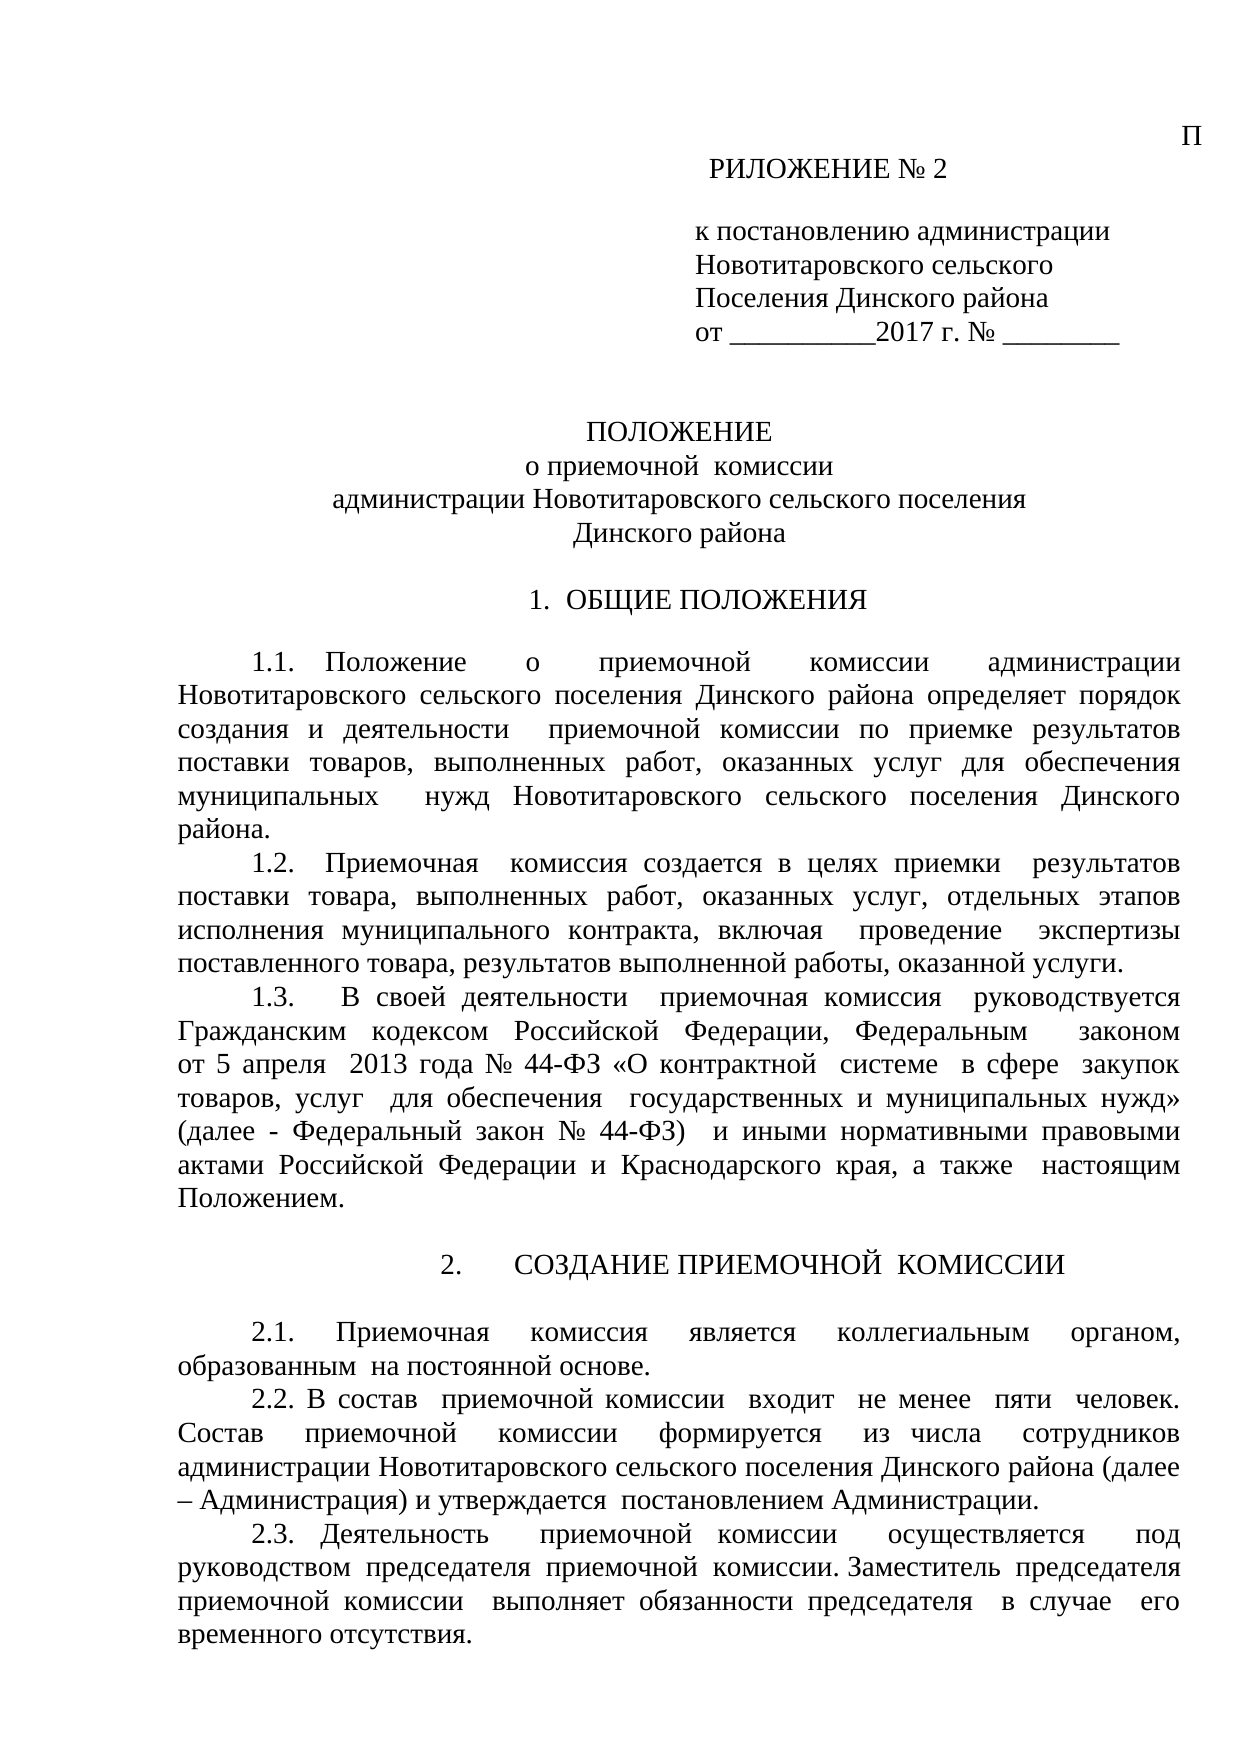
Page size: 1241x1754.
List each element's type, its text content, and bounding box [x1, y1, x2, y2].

list ОБЩИЕ ПОЛОЖЕНИЯ [215, 582, 1181, 616]
text Поселения Динского района [177, 280, 1181, 314]
text 2.2. В состав приемочной комиссии входит не менее пяти человек. Состав приемочной комиссии формируется из числа сотрудников администрации Новотитаровского сельского поселения Динского района (далее – Администрация) и утверждается постановлением Администрации. [177, 1382, 1181, 1516]
text Новотитаровского сельского [177, 247, 1181, 280]
text администрации Новотитаровского сельского поселения [177, 482, 1181, 515]
list В своей деятельности приемочная комиссия руководствуется Гражданским кодексом Российской Федерации, Федеральным законом от 5 апреля 2013 года № 44-ФЗ «О контрактной системе в сфере закупок товаров, услуг для обеспечения государственных и муниципальных нужд» (далее - Федеральный закон № 44-ФЗ) и иными нормативными правовыми актами Российской Федерации и Краснодарского края, а также настоящим Положением. [177, 979, 1181, 1214]
text ПОЛОЖЕНИЕ [177, 414, 1181, 448]
text Динского района [177, 515, 1181, 549]
text ПРИЛОЖЕНИЕ № 2 [709, 118, 1181, 185]
list СОЗДАНИЕ ПРИЕМОЧНОЙ КОМИССИИ [251, 1247, 1181, 1281]
list Положение о приемочной комиссии администрации Новотитаровского сельского поселения Динского района определяет порядок создания и деятельности приемочной комиссии по приемке результатов поставки товаров, выполненных работ, оказанных услуг для обеспечения муниципальных нужд Новотитаровского сельского поселения Динского района. [177, 644, 1181, 845]
text 2.3. Деятельность приемочной комиссии осуществляется под руководством председателя приемочной комиссии. Заместитель председателя приемочной комиссии выполняет обязанности председателя в случае его временного отсутствия. [177, 1516, 1181, 1650]
text 2.1. Приемочная комиссия является коллегиальным органом, образованным на постоянной основе. [177, 1314, 1181, 1382]
text от __________2017 г. № ________ [177, 314, 1181, 347]
list Приемочная комиссия создается в целях приемки результатов поставки товара, выполненных работ, оказанных услуг, отдельных этапов исполнения муниципального контракта, включая проведение экспертизы поставленного товара, результатов выполненной работы, оказанной услуги. [177, 845, 1181, 979]
text о приемочной комиссии [177, 448, 1181, 482]
text к постановлению администрации [177, 213, 1181, 247]
